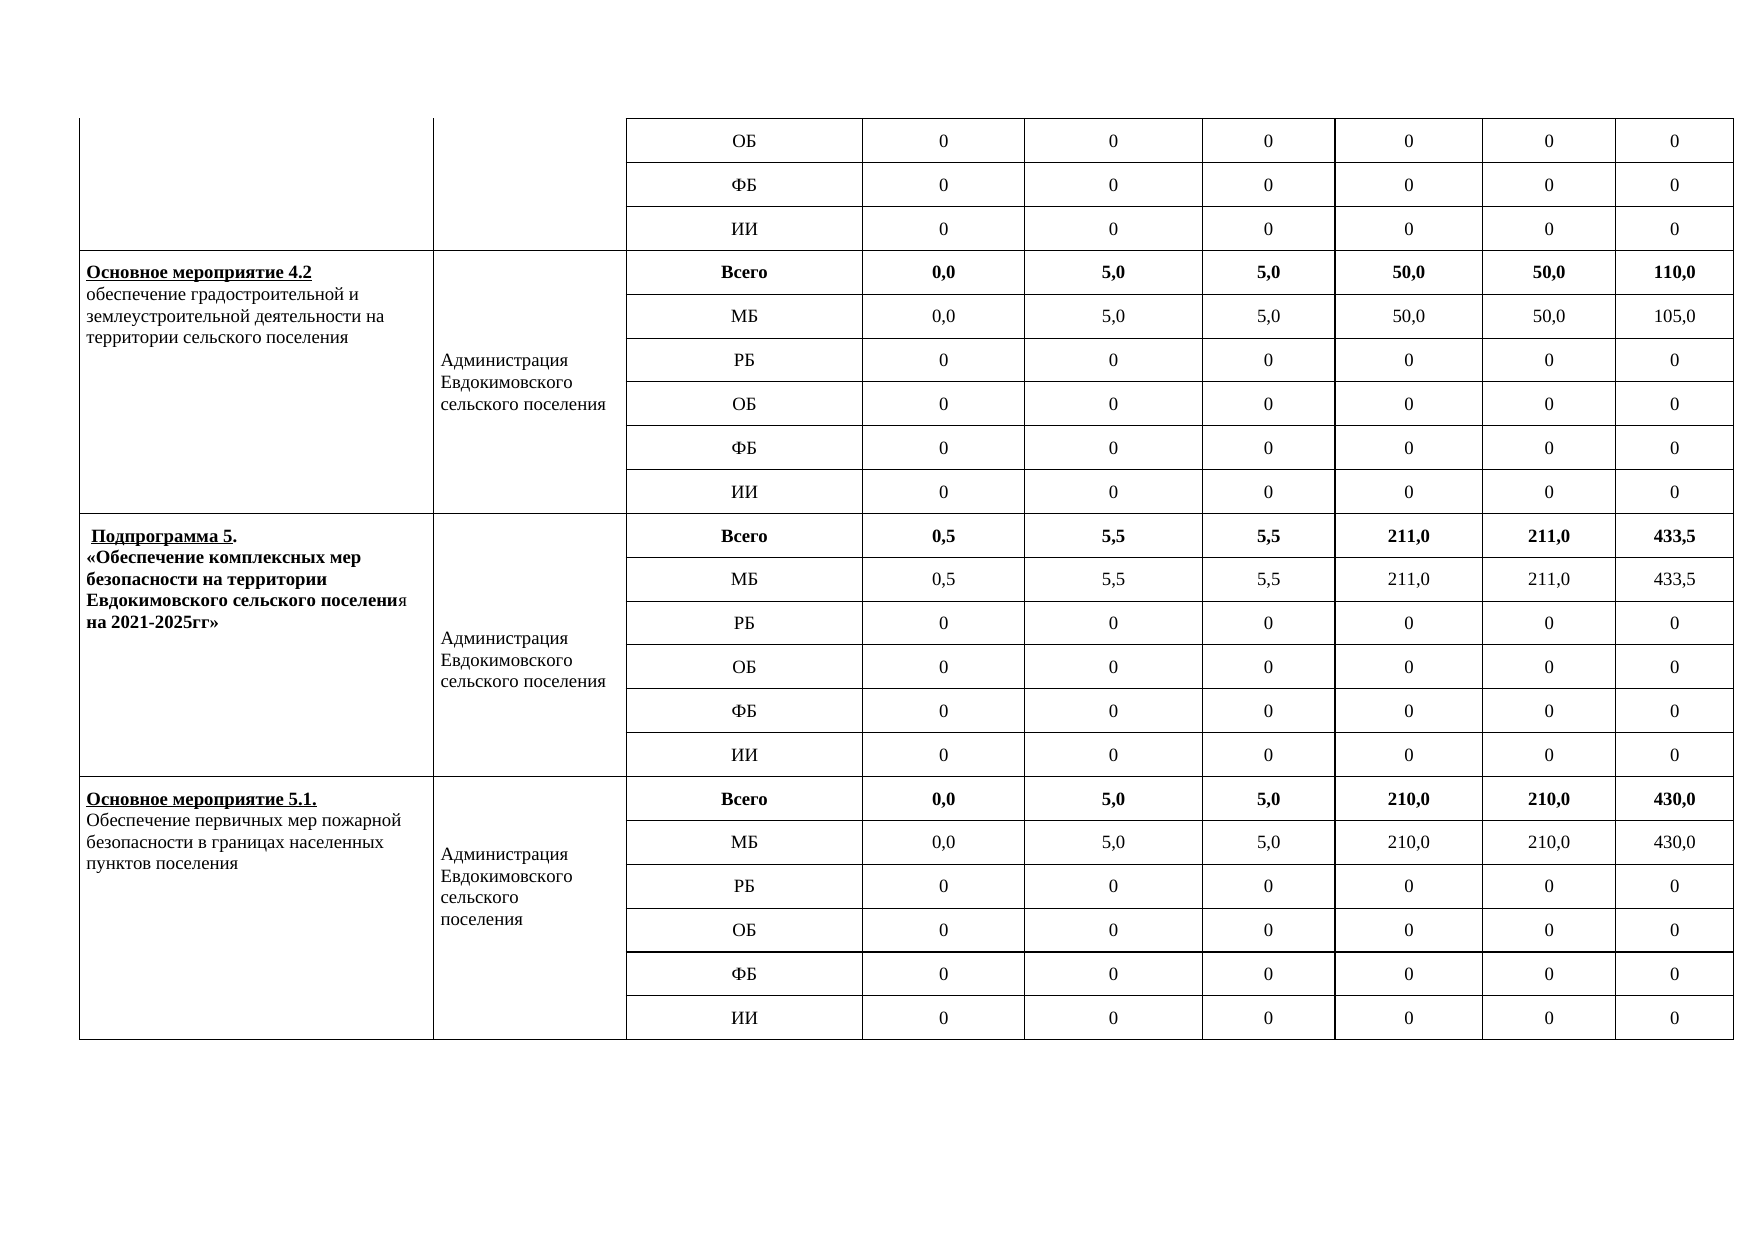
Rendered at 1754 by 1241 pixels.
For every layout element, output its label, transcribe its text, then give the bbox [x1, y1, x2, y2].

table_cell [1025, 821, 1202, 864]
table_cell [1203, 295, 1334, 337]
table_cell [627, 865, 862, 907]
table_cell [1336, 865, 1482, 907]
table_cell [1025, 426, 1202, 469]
table_cell ФБ [627, 163, 862, 206]
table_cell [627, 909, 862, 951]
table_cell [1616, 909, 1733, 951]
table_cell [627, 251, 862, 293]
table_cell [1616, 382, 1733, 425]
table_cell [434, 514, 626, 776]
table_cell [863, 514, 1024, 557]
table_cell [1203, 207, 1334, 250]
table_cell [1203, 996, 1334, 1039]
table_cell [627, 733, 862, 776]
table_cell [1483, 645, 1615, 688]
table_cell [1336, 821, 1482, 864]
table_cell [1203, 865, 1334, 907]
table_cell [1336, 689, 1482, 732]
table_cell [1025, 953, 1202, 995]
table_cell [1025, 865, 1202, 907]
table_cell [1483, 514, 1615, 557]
table_cell 0 [1616, 163, 1733, 206]
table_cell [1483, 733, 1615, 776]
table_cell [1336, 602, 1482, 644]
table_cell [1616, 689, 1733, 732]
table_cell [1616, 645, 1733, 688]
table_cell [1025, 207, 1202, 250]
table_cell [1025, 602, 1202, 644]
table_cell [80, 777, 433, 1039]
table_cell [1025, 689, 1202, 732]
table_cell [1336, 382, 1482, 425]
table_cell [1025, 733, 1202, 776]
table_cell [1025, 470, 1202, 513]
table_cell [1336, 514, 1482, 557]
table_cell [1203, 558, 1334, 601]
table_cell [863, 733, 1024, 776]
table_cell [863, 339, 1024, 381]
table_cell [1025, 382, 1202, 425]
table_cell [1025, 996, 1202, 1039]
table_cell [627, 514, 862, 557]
table_cell 0 [1025, 163, 1202, 206]
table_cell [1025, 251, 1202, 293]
table_cell 0 [1616, 119, 1733, 162]
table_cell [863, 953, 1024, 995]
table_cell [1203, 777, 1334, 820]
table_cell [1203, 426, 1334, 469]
table_cell 0 [863, 119, 1024, 162]
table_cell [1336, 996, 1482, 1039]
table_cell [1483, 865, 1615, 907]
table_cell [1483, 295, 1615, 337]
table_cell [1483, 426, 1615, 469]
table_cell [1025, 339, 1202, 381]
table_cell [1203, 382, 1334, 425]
table_cell 0 [1483, 119, 1615, 162]
table_cell 0 [1336, 119, 1482, 162]
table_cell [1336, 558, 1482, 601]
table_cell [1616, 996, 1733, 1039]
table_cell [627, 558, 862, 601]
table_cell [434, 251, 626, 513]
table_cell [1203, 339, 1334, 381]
table_cell 0 [1336, 163, 1482, 206]
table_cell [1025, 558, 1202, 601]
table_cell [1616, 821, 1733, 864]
table_cell 0 [863, 163, 1024, 206]
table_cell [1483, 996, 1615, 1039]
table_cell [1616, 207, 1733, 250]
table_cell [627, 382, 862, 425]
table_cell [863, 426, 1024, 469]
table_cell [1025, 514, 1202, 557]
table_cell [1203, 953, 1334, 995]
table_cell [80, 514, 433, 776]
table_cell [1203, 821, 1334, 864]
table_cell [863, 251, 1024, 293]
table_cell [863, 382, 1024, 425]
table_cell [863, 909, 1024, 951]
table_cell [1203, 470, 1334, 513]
table_cell ИИ [627, 207, 862, 250]
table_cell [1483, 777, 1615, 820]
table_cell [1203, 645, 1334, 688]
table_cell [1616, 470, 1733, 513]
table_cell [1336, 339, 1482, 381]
table_cell ОБ [627, 119, 862, 162]
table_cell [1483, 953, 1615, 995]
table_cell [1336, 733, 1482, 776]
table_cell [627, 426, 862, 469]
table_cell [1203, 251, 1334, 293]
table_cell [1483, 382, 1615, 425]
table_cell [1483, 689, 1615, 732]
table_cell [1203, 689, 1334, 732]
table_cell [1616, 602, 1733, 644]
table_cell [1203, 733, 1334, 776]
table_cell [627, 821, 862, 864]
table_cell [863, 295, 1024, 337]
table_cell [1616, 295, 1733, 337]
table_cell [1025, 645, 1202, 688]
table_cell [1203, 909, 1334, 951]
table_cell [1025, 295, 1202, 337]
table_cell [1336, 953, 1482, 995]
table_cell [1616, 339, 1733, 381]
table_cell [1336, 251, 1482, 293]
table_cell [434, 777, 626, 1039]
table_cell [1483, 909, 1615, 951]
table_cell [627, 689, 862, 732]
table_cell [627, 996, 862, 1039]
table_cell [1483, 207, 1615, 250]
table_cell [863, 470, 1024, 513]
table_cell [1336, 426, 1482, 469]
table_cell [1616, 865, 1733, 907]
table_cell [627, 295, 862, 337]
table_cell 0 [1483, 163, 1615, 206]
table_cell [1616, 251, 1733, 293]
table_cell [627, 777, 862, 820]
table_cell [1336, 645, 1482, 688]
table_cell 0 [1203, 163, 1334, 206]
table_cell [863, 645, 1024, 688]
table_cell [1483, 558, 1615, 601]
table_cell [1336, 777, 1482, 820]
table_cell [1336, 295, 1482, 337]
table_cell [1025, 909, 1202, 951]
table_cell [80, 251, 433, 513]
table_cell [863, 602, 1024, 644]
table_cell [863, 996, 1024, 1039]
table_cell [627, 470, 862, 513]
table_cell 0 [1025, 119, 1202, 162]
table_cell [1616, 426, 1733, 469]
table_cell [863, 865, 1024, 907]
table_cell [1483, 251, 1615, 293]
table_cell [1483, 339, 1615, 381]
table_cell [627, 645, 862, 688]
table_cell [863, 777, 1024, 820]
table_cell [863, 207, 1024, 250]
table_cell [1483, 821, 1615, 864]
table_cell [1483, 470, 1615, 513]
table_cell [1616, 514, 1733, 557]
table_cell 0 [1203, 119, 1334, 162]
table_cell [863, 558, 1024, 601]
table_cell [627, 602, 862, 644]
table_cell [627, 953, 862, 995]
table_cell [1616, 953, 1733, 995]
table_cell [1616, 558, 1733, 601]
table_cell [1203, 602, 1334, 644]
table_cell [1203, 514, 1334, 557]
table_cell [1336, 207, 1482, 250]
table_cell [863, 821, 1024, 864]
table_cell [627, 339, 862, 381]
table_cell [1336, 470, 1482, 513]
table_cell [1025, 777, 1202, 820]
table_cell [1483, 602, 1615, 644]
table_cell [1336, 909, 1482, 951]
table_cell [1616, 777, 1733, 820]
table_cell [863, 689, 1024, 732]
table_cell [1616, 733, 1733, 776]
